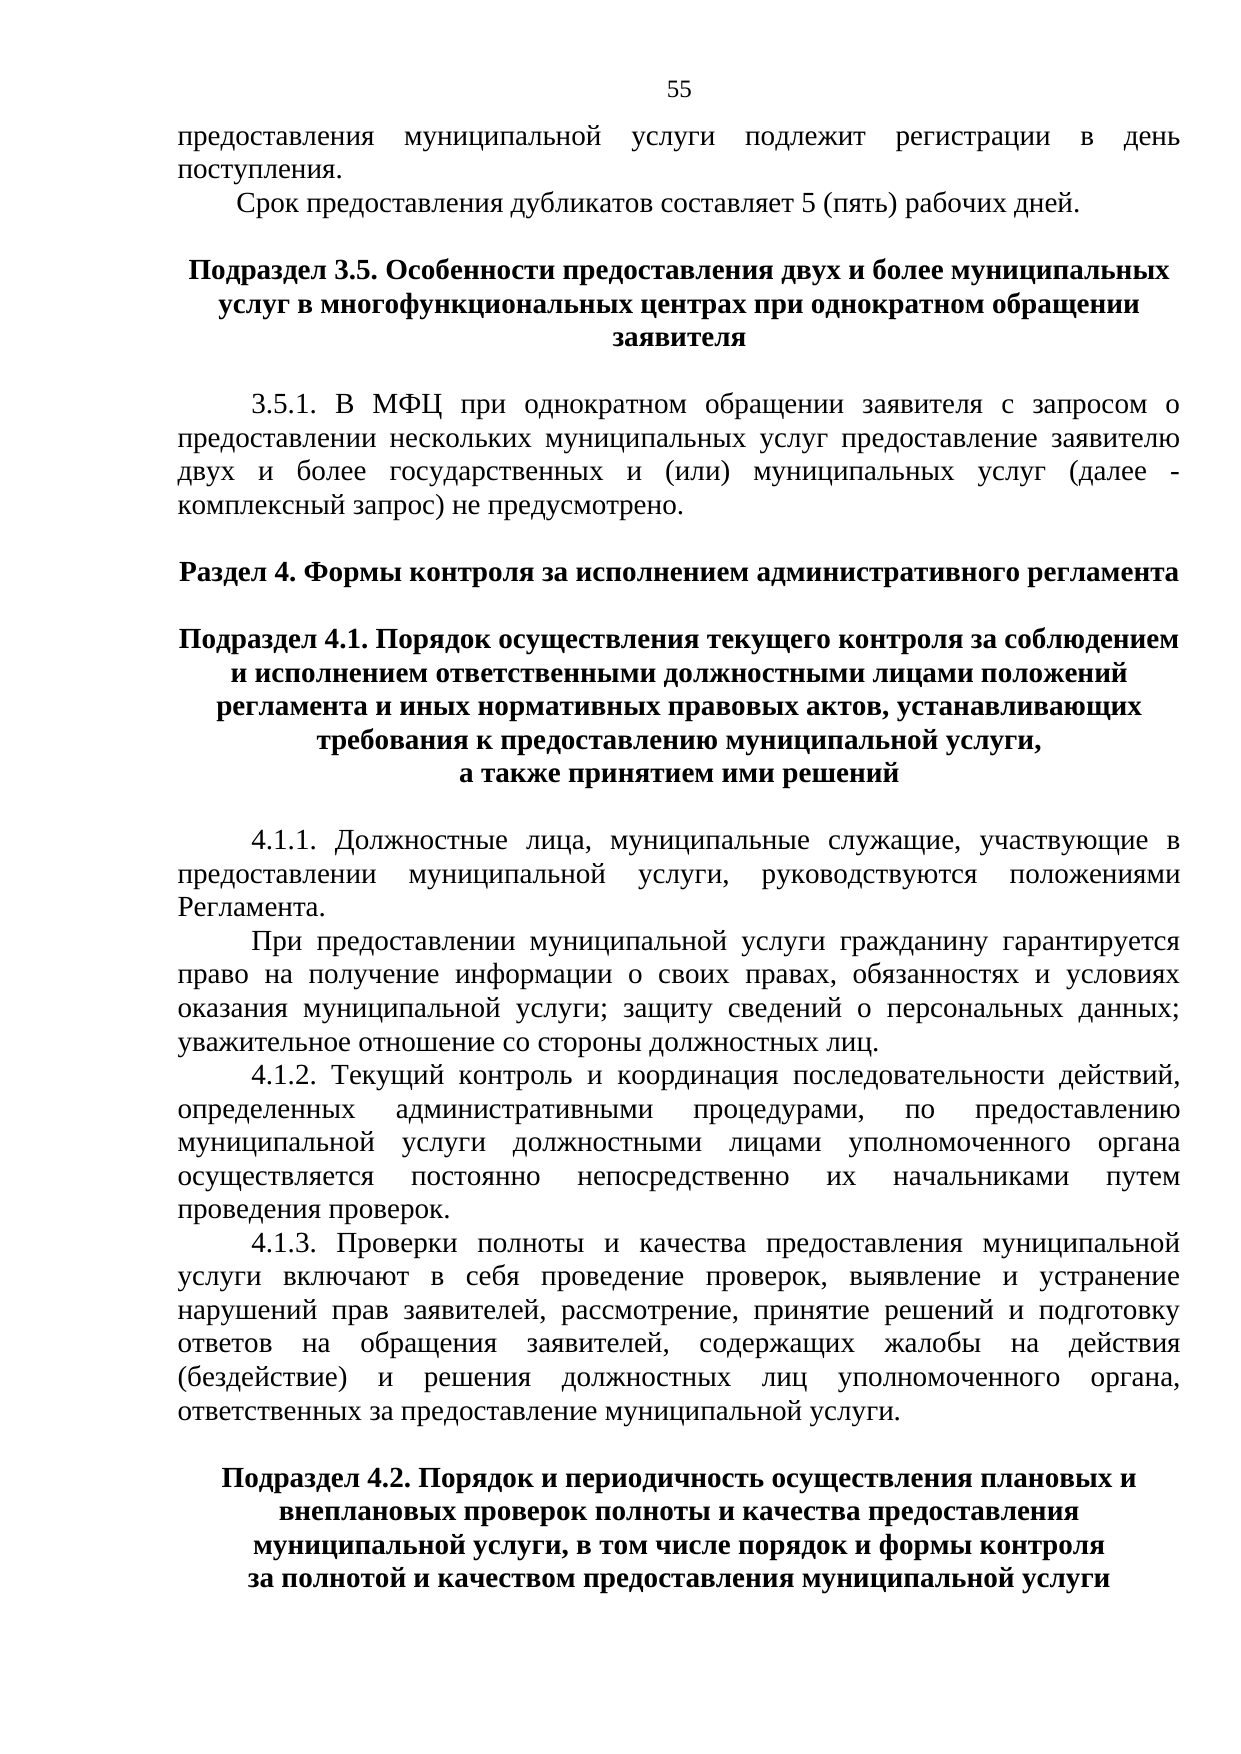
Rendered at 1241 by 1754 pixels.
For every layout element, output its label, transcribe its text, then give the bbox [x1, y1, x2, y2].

text При предоставлении муниципальной услуги гражданину гарантируется право на получение информации о своих правах, обязанностях и условиях оказания муниципальной услуги; защиту сведений о персональных данных; уважительное отношение со стороны должностных лиц. [177, 923, 1181, 1057]
text Подраздел 4.1. Порядок осуществления текущего контроля за соблюдением и исполнением ответственными должностными лицами положений [177, 621, 1181, 688]
text Раздел 4. Формы контроля за исполнением административного регламента [177, 554, 1181, 588]
text за полнотой и качеством предоставления муниципальной услуги [177, 1560, 1181, 1594]
text 4.1.3. Проверки полноты и качества предоставления муниципальной услуги включают в себя проведение проверок, выявление и устранение нарушений прав заявителей, рассмотрение, принятие решений и подготовку ответов на обращения заявителей, содержащих жалобы на действия (бездействие) и решения должностных лиц уполномоченного органа, ответственных за предоставление муниципальной услуги. [177, 1225, 1181, 1426]
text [177, 118, 1181, 185]
text 4.1.1. Должностные лица, муниципальные служащие, участвующие в предоставлении муниципальной услуги, руководствуются положениями Регламента. [177, 822, 1181, 923]
text регламента и иных нормативных правовых актов, устанавливающих требования к предоставлению муниципальной услуги, [177, 688, 1181, 755]
text муниципальной услуги, в том числе порядок и формы контроля [177, 1527, 1181, 1560]
text 3.5.1. В МФЦ при однократном обращении заявителя с запросом о предоставлении нескольких муниципальных услуг предоставление заявителю двух и более государственных и (или) муниципальных услуг (далее - комплексный запрос) не предусмотрено. [177, 386, 1181, 521]
text 4.1.2. Текущий контроль и координация последовательности действий, определенных административными процедурами, по предоставлению муниципальной услуги должностными лицами уполномоченного органа осуществляется постоянно непосредственно их начальниками путем проведения проверок. [177, 1057, 1181, 1225]
text заявителя [177, 319, 1181, 353]
text Подраздел 3.5. Особенности предоставления двух и более муниципальных услуг в многофункциональных центрах при однократном обращении [177, 252, 1181, 319]
text Подраздел 4.2. Порядок и периодичность осуществления плановых и [177, 1460, 1181, 1493]
text а также принятием ими решений [177, 755, 1181, 789]
text внеплановых проверок полноты и качества предоставления [177, 1493, 1181, 1527]
text Срок предоставления дубликатов составляет 5 (пять) рабочих дней. [177, 185, 1181, 219]
